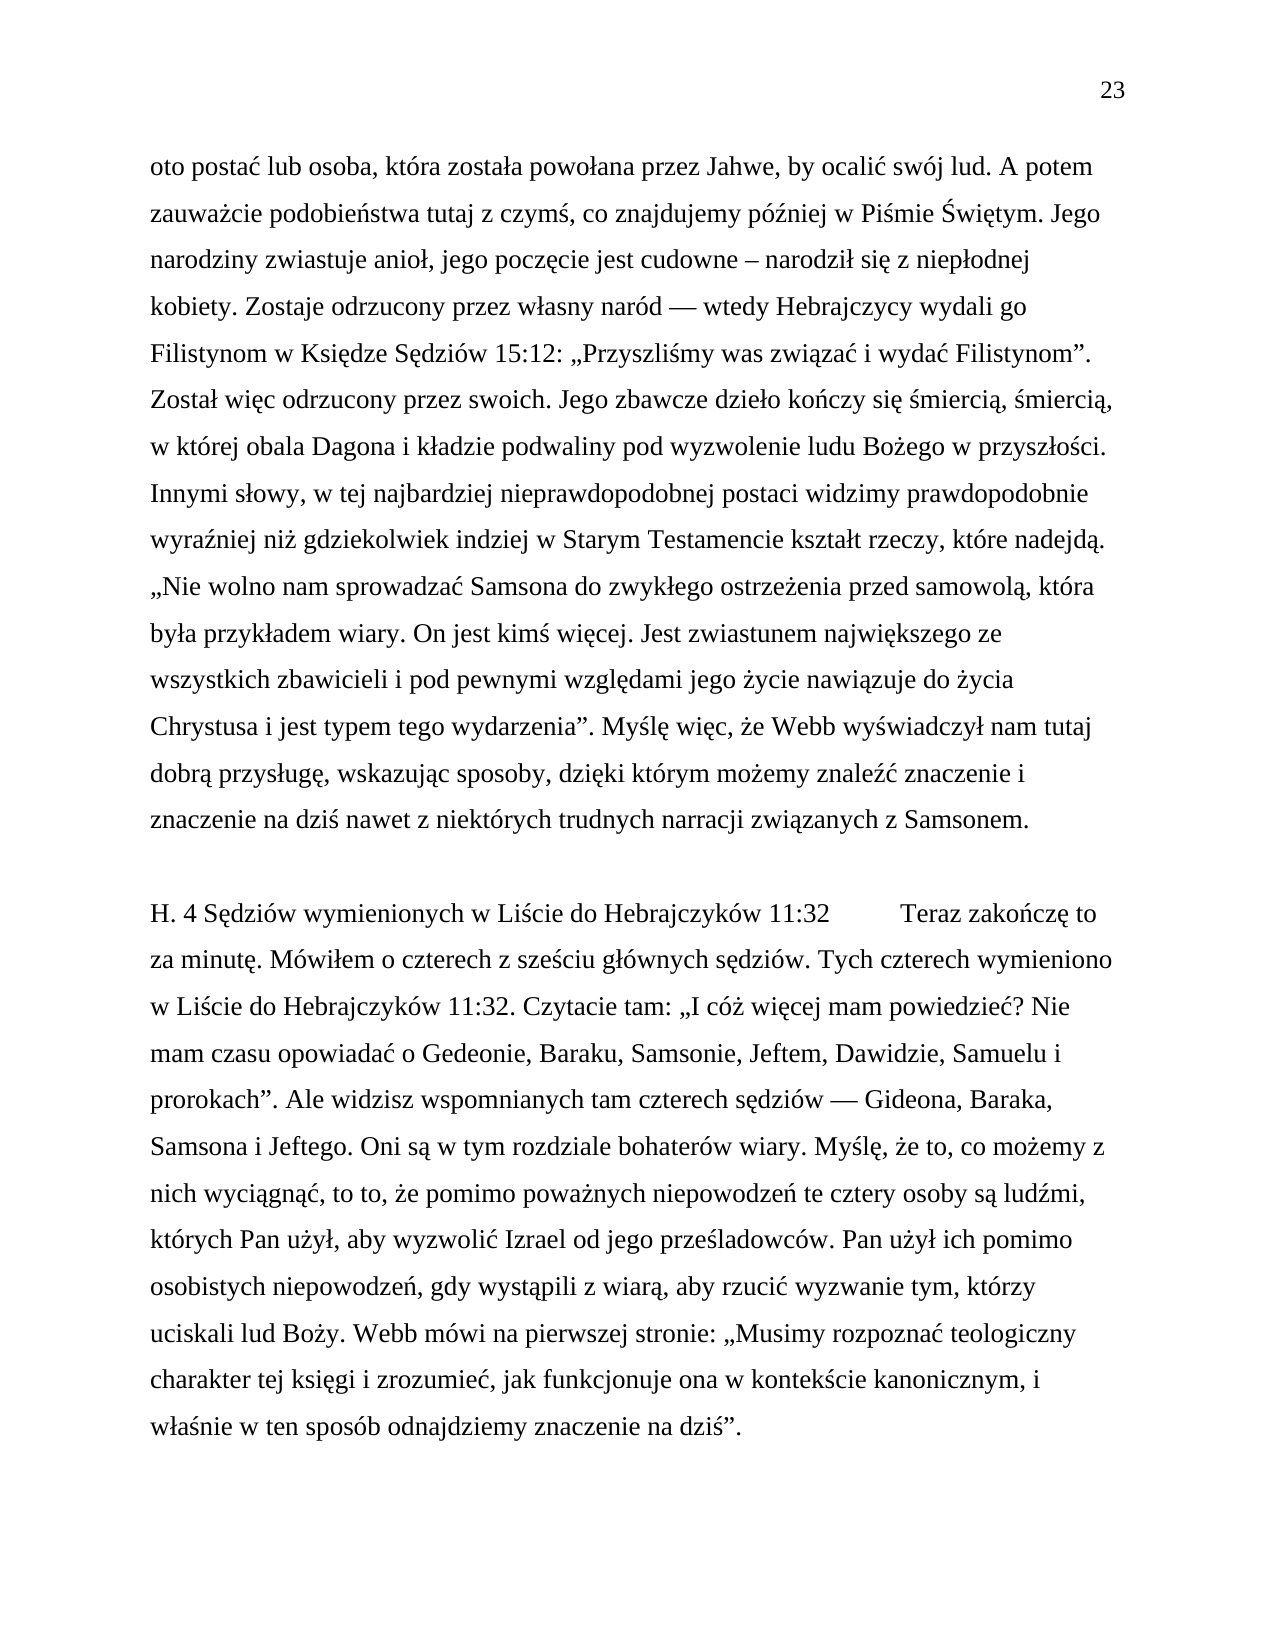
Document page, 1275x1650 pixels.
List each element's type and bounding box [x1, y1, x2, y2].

text [150, 150, 1125, 1488]
